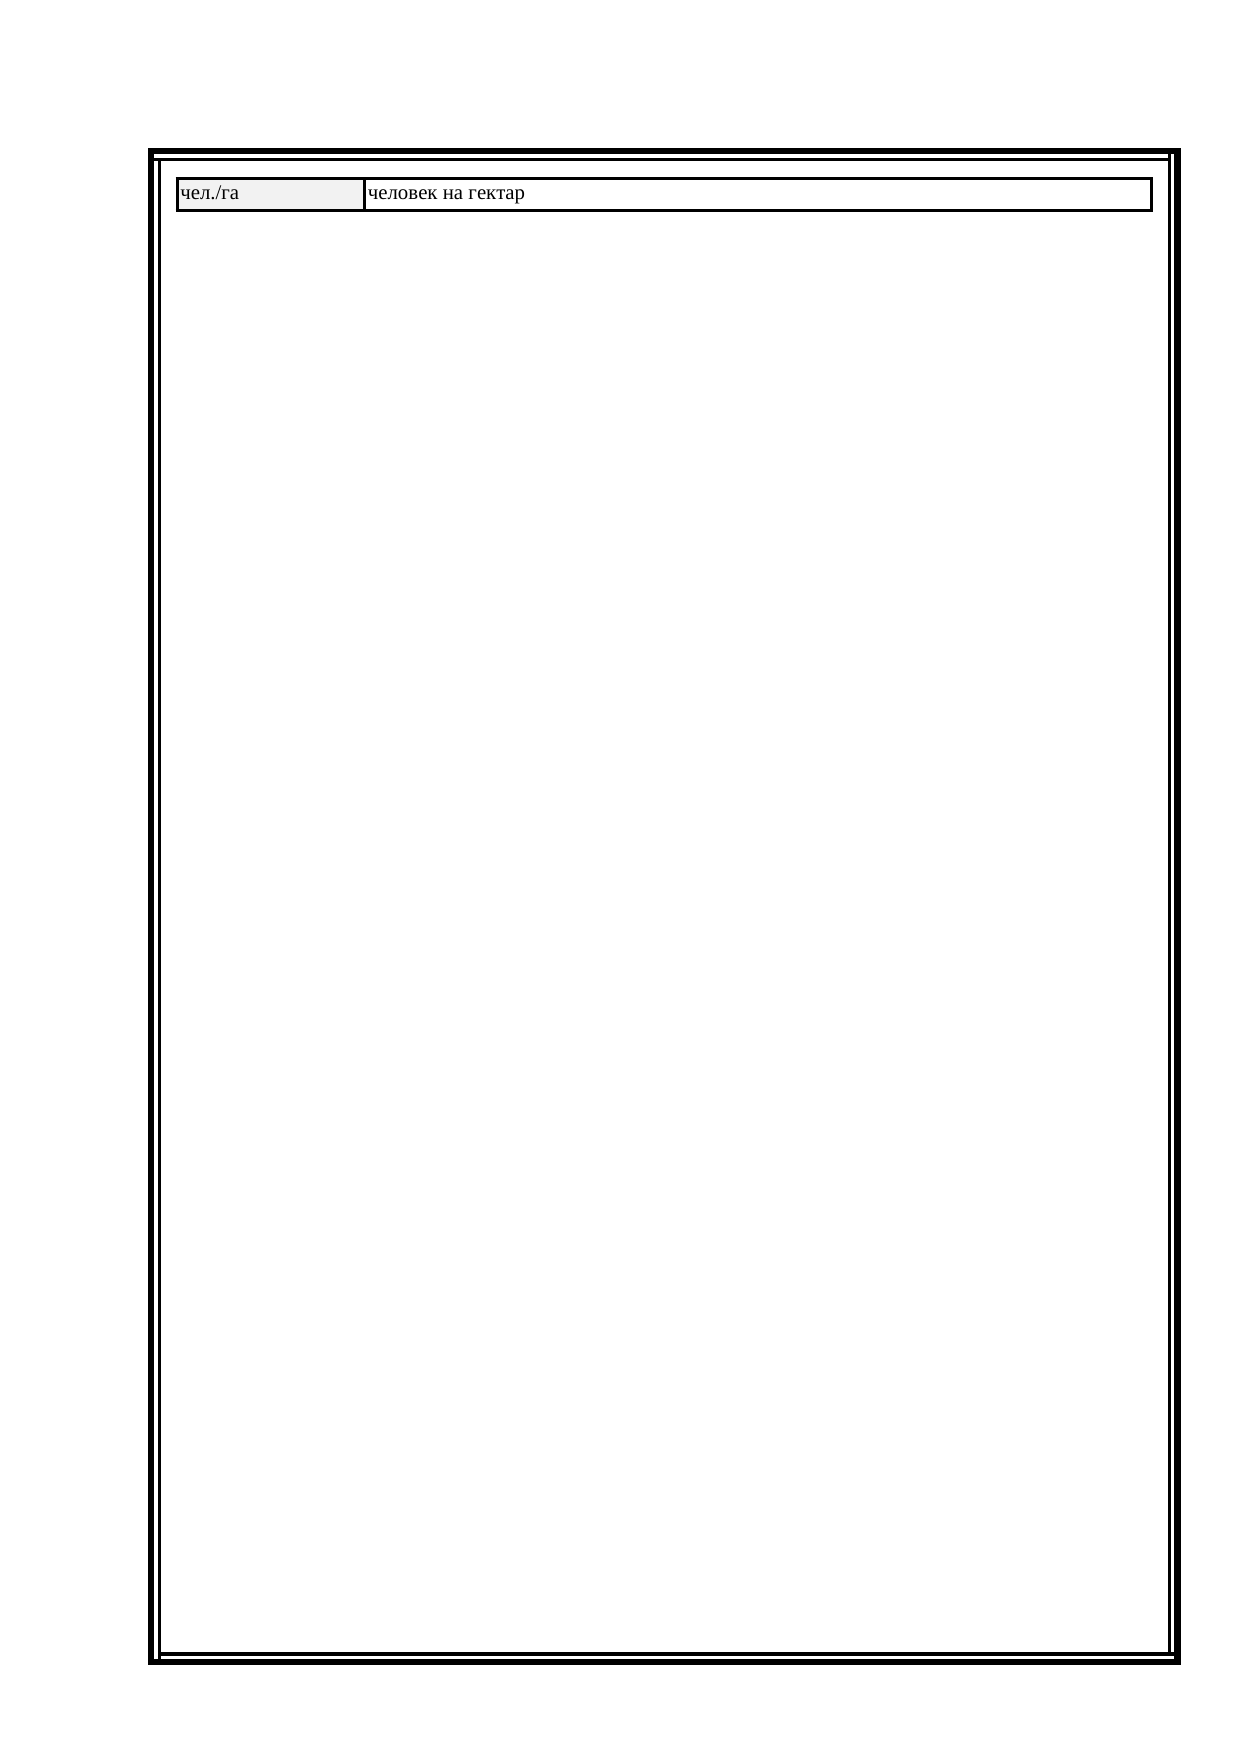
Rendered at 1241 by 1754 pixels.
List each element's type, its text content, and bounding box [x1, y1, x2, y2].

table_cell чел./га [179, 180, 363, 209]
table_cell человек на гектар [366, 180, 1150, 209]
